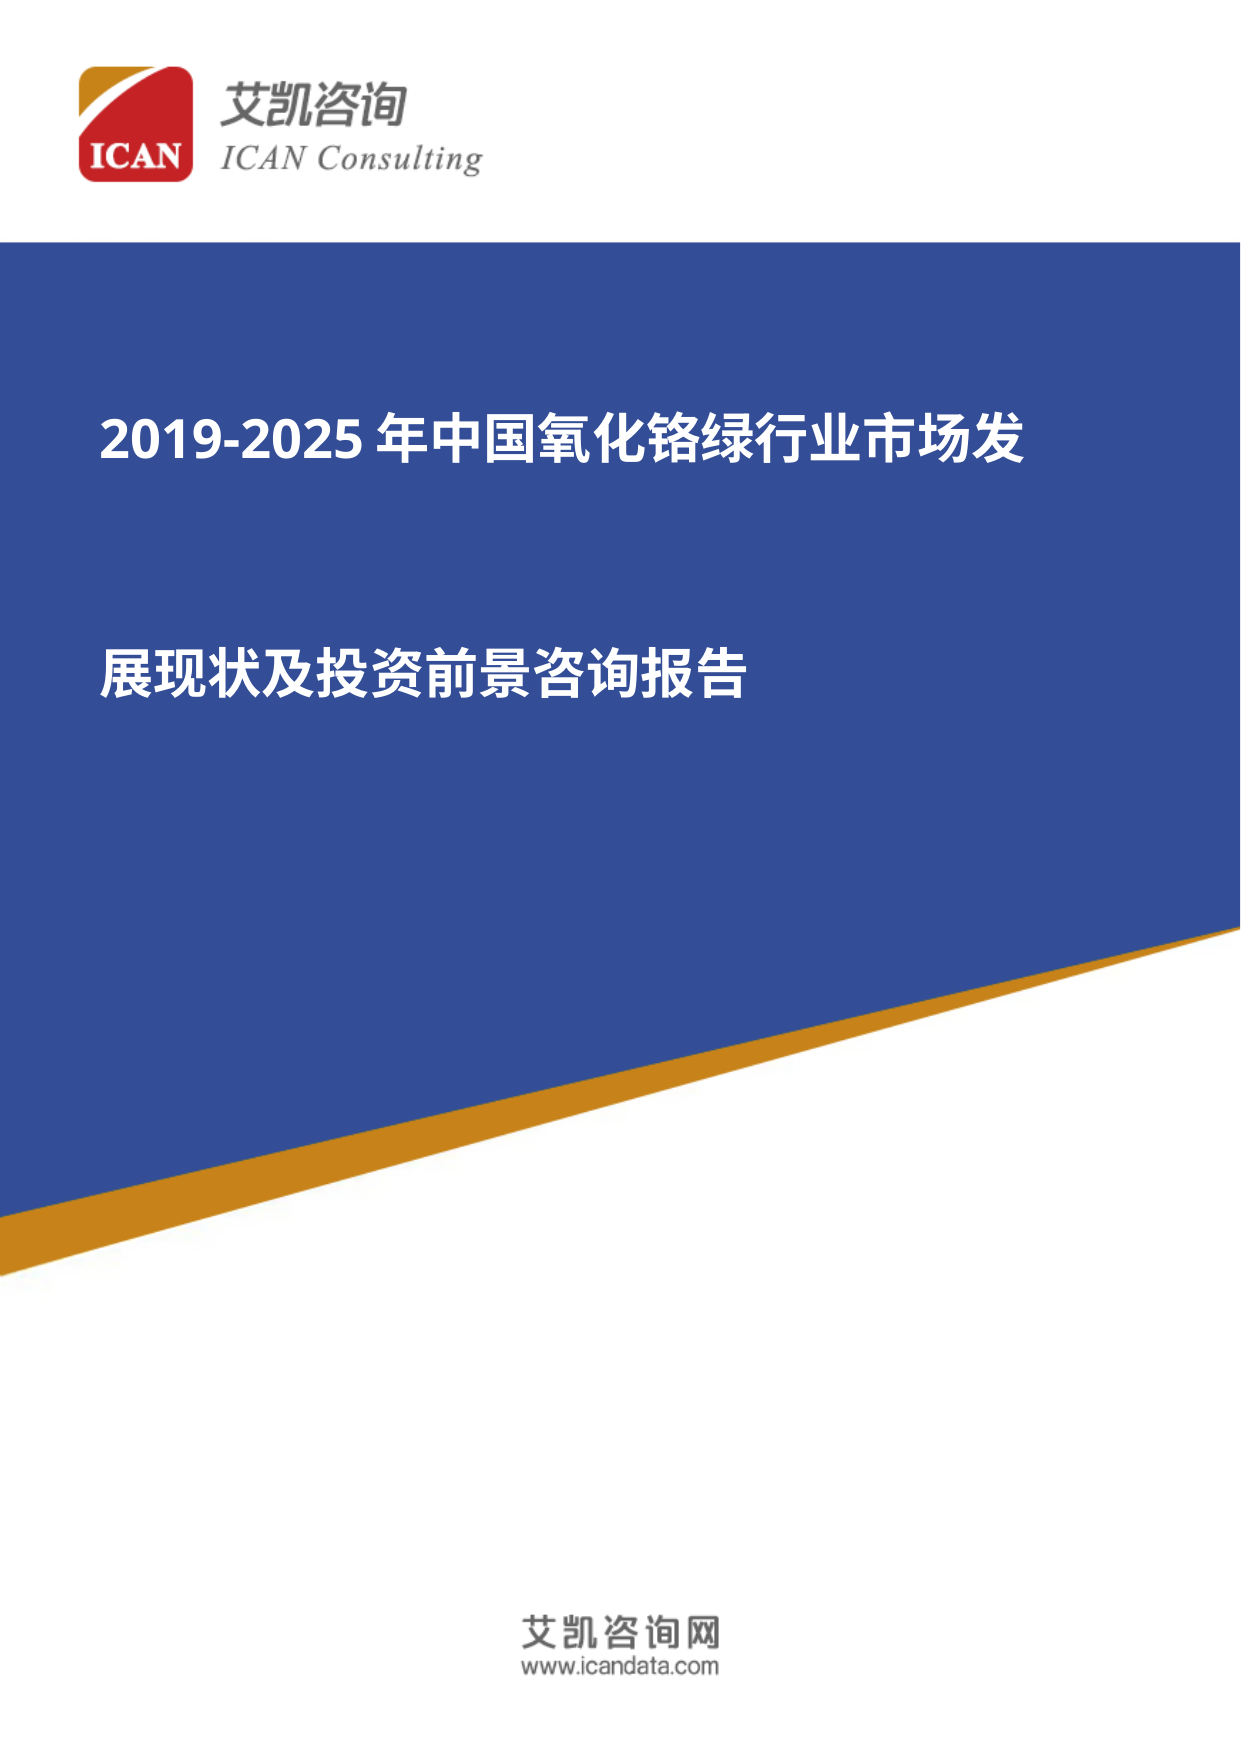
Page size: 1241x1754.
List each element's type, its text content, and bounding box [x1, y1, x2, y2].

picture [0, 5, 1241, 1754]
subtitle 2019-2025年中国氧化铬绿行业市场发展现状及投资前景咨询报告 [99, 386, 1053, 718]
